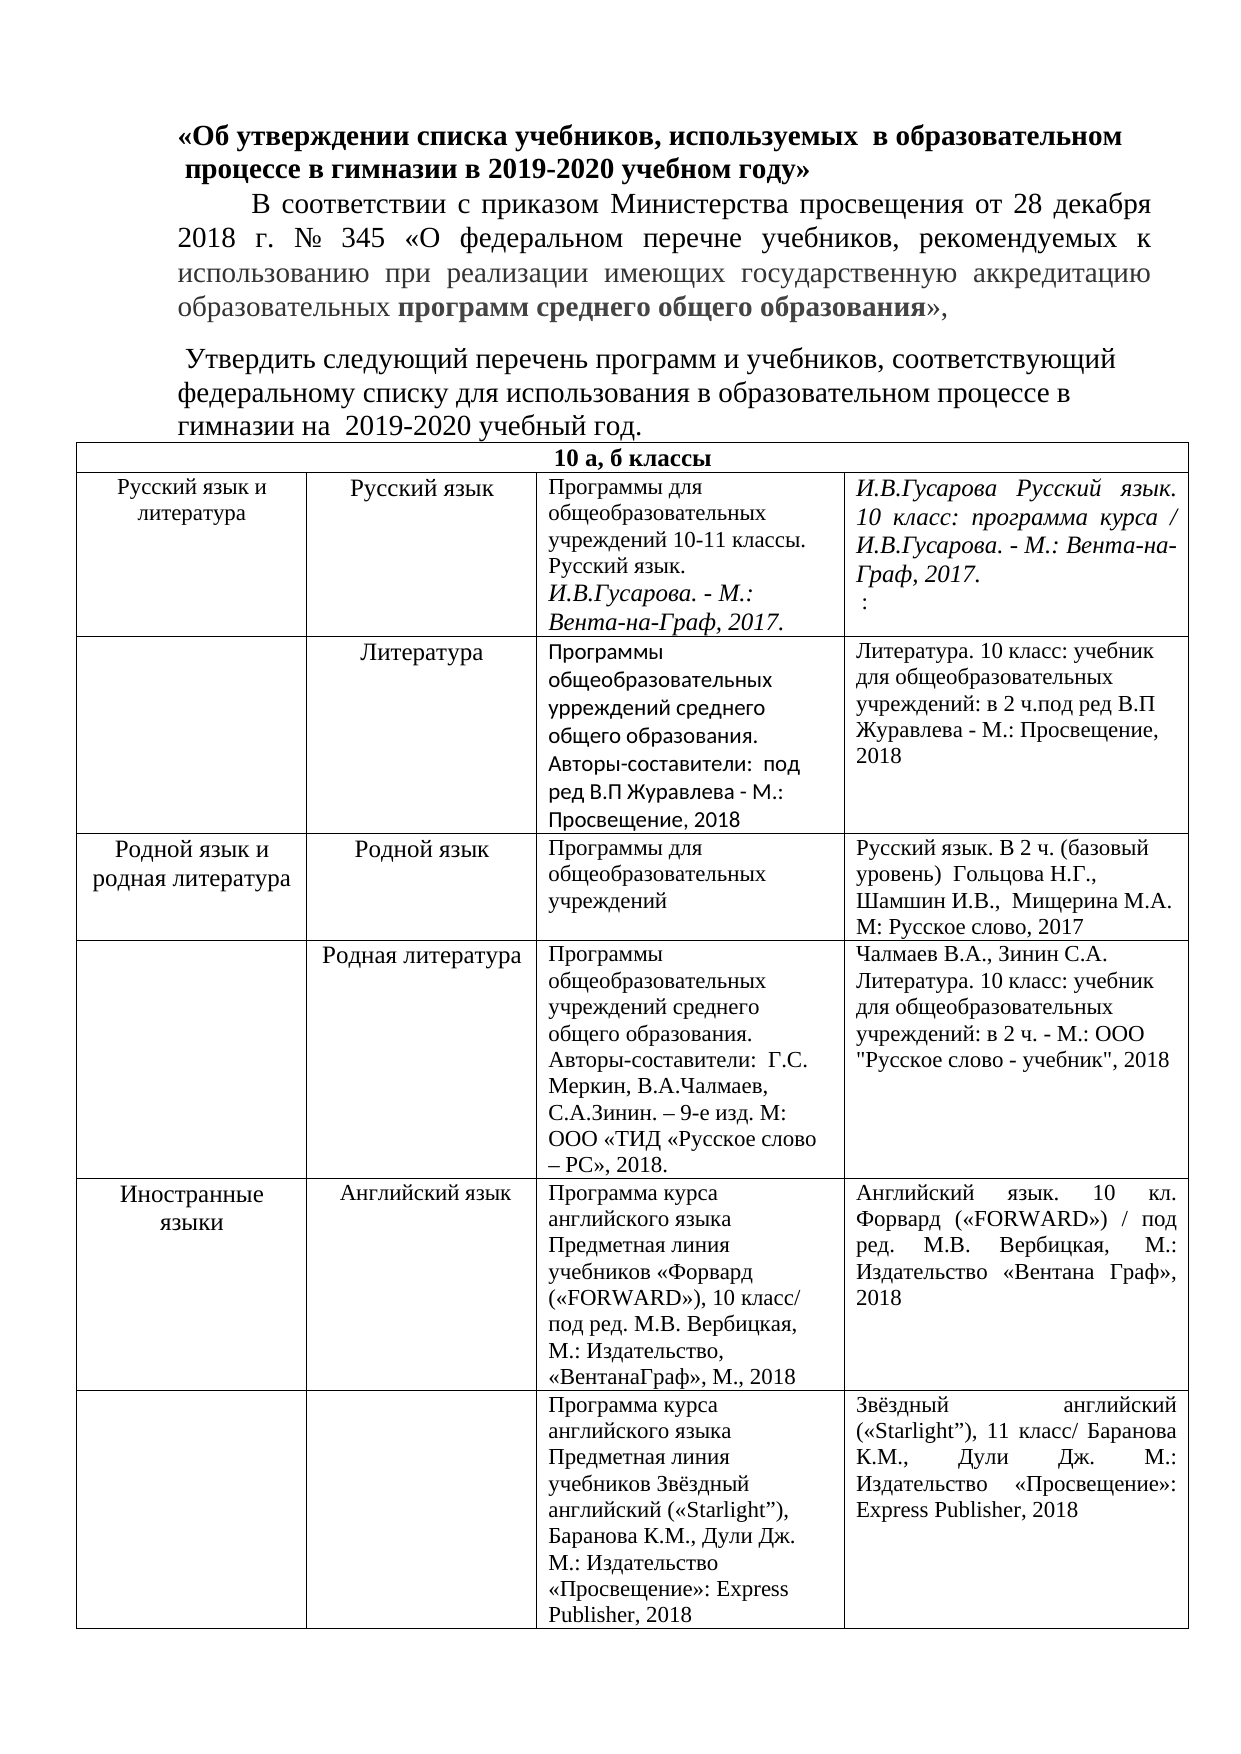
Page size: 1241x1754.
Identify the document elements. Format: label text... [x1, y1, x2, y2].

table_cell Программы для общеобразовательных учреждений 10-11 классы. Русский язык. И.В.Гусарова. - М.: Вента-на-Граф, 2017. [537, 473, 844, 636]
table_cell И.В.Гусарова Русский язык. 10 класс: программа курса / И.В.Гусарова. - М.: Вента-на-Граф, 2017. : [845, 473, 1188, 636]
text Утвердить следующий перечень программ и учебников, соответствующий федеральному списку для использования в образовательном процессе в гимназии на 2019-2020 учебный год. [177, 341, 1152, 442]
table_cell Программы общеобразовательных учреждений среднего общего образования. Авторы-составители: Г.С. Меркин, В.А.Чалмаев, С.А.Зинин. – 9-е изд. М: ООО «ТИД «Русское слово – РС», 2018. [537, 941, 844, 1178]
text «Об утверждении списка учебников, используемых в образовательном [177, 118, 1152, 152]
table_cell Литература. 10 класс: учебник для общеобразовательных учреждений: в 2 ч.под ред В.П Журавлева - М.: Просвещение, 2018 [845, 637, 1188, 833]
table_cell Родная литература [307, 941, 536, 1178]
text процессе в гимназии в 2019-2020 учебном году» [177, 152, 1152, 185]
table_cell [77, 637, 306, 833]
table_cell Литература [307, 637, 536, 833]
table_cell Программы для общеобразовательных учреждений [537, 834, 844, 939]
text В соответствии с приказом Министерства просвещения от 28 декабря 2018 г. № 345 «О федеральном перечне учебников, рекомендуемых к использованию при реализации имеющих государственную аккредитацию образовательных программ среднего общего образования», [177, 288, 1152, 323]
table_cell Программа курса английского языка Предметная линия учебников «Форвард («FORWARD»), 10 класс/ под ред. М.В. Вербицкая, М.: Издательство, «ВентанаГраф», М., 2018 [537, 1179, 844, 1389]
table_cell Родной язык и родная литература [77, 834, 306, 939]
table_cell Звёздный английский («Starlight”), 11 класс/ Баранова К.М., Дули Дж. М.: Издательство «Просвещение»: Express Publisher, 2018 [845, 1391, 1188, 1628]
table_cell Родной язык [307, 834, 536, 939]
table_header 10 а, б классы [77, 443, 1188, 472]
table_cell [77, 1391, 306, 1628]
table_cell Программы общеобразовательных урреждений среднего общего образования. Авторы-составители: под ред В.П Журавлева - М.: Просвещение, 2018 [537, 637, 844, 833]
table_cell Английский язык. 10 кл. Форвард («FORWARD») / под ред. М.В. Вербицкая, М.: Издательство «Вентана Граф», 2018 [845, 1179, 1188, 1389]
table_cell Программа курса английского языка Предметная линия учебников Звёздный английский («Starlight”), Баранова К.М., Дули Дж. М.: Издательство «Просвещение»: Express Publisher, 2018 [537, 1391, 844, 1628]
text В соответствии с приказом Министерства просвещения от 28 декабря 2018 г. № 345 «О федеральном перечне учебников, рекомендуемых к использованию при реализации имеющих государственную аккредитацию образовательных программ среднего общего образования», [177, 185, 1152, 255]
table_cell Иностранные языки [77, 1179, 306, 1389]
table_cell Русский язык и литература [77, 473, 306, 636]
table_cell [307, 1391, 536, 1628]
table_cell Чалмаев В.А., Зинин С.А. Литература. 10 класс: учебник для общеобразовательных учреждений: в 2 ч. - М.: ООО "Русское слово - учебник", 2018 [845, 941, 1188, 1178]
table_cell Русский язык [307, 473, 536, 636]
table_cell Русский язык. В 2 ч. (базовый уровень) Гольцова Н.Г., Шамшин И.В., Мищерина М.А. М: Русское слово, 2017 [845, 834, 1188, 939]
table_cell [77, 941, 306, 1178]
table_cell Английский язык [307, 1179, 536, 1389]
